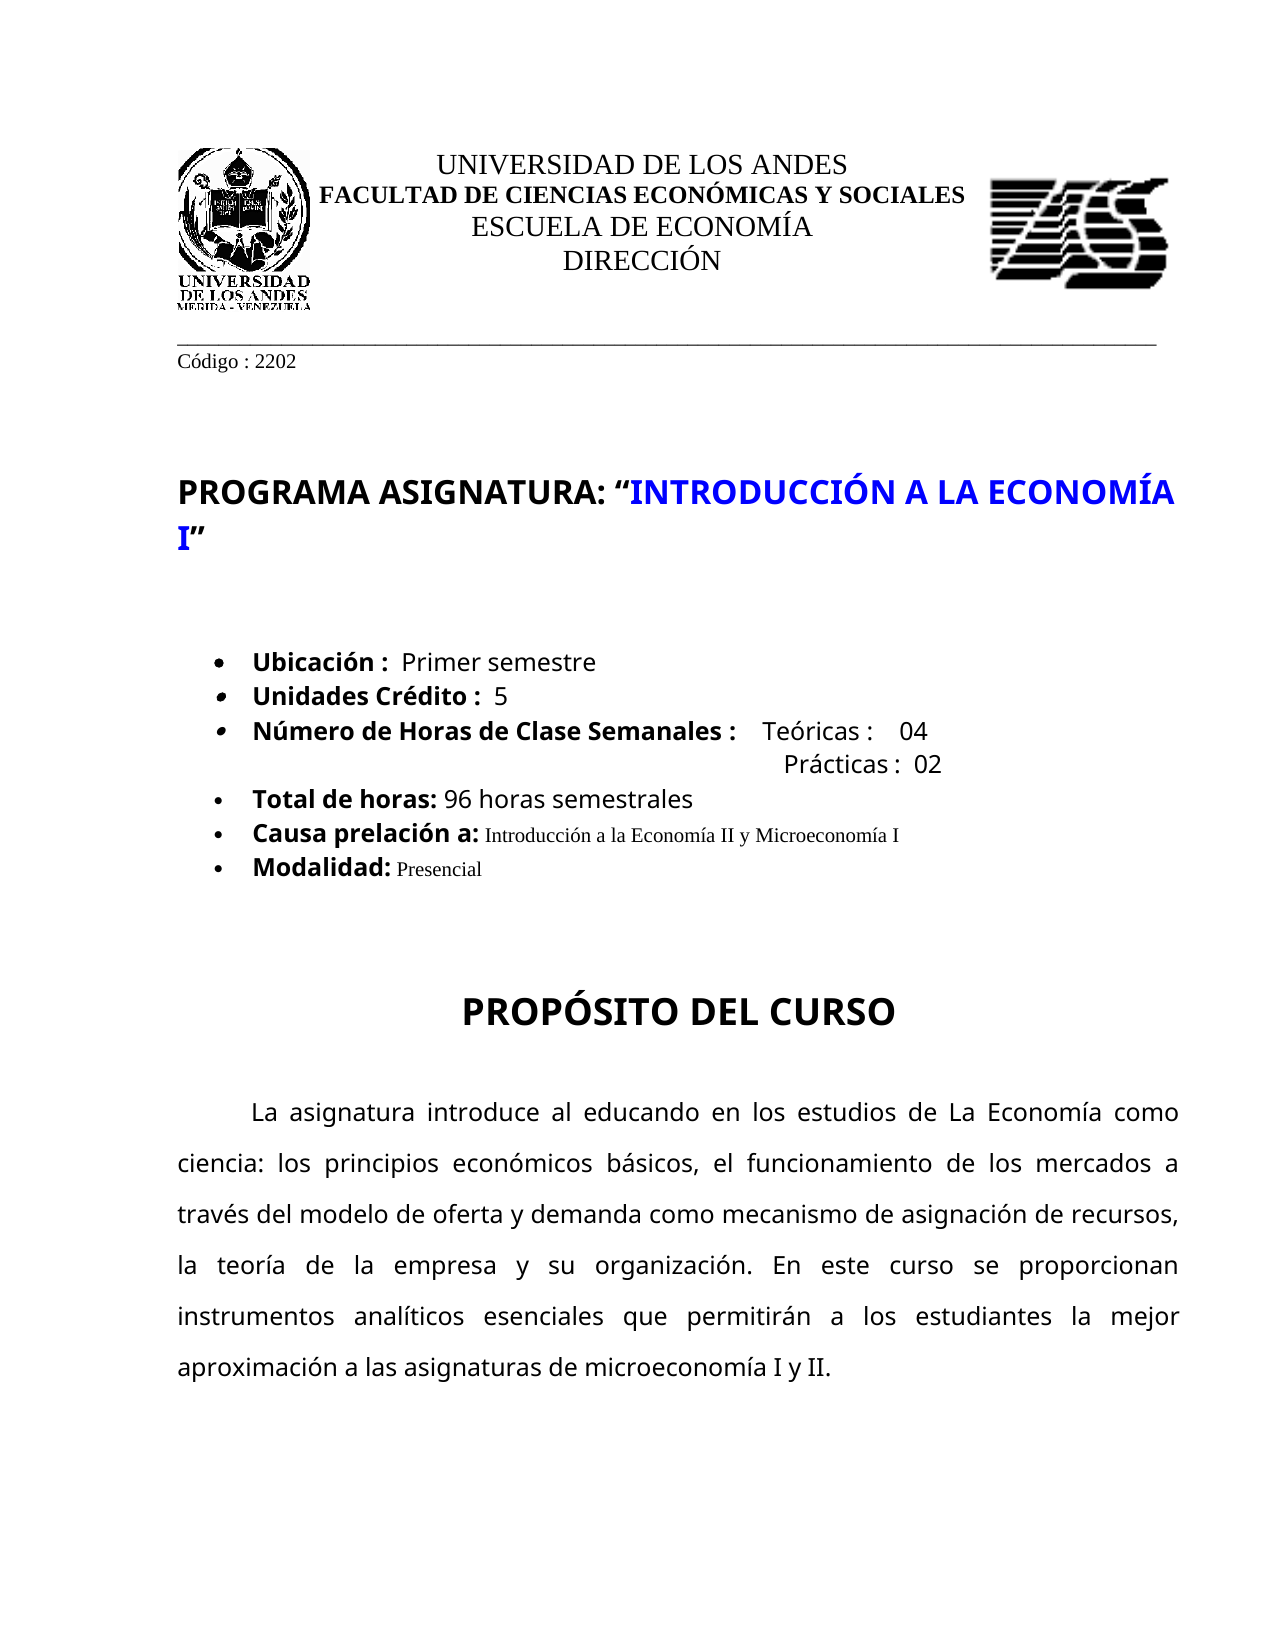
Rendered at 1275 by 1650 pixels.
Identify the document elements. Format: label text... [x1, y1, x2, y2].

list Número de Horas de Clase Semanales : Teóricas : 04 [214, 713, 1181, 747]
picture [177, 147, 310, 312]
text Prácticas : 02 [777, 747, 1181, 781]
text PROGRAMA ASIGNATURA: “INTRODUCCIÓN A LA ECONOMÍA I” [177, 469, 1181, 560]
picture [981, 171, 1182, 296]
list Modalidad: Presencial [214, 849, 1181, 883]
list Total de horas: 96 horas semestrales [214, 781, 1181, 815]
table_header UNIVERSIDAD DE LOS ANDES FACULTAD DE CIENCIAS ECONÓMICAS Y SOCIALES ESCUELA DE ECONOMÍA DIRECCIÓN [310, 147, 974, 324]
table_header [170, 147, 310, 324]
text PROPÓSITO DEL CURSO [177, 986, 1181, 1037]
text La asignatura introduce al educando en los estudios de como ciencia: los principios económicos básicos, el funcionamiento de los mercados a través del modelo de oferta y demanda como mecanismo de asignación de recursos, la teoría de la empresa y su organización. En este curso se proporcionan instrumentos analíticos esenciales que permitirán a los estudiantes la mejor aproximación a las asignaturas de microeconomía I y II. [177, 1095, 1181, 1384]
list Causa prelación a: Introducción a la Economía II y Microeconomía I [214, 815, 1181, 849]
list Ubicación : Primer semestre [214, 645, 1181, 679]
text Código : 2202 [177, 348, 1181, 373]
list Unidades Crédito : 5 [214, 679, 1181, 713]
text ______________________________________________________________________________________________ [177, 324, 1181, 348]
table_header [974, 147, 1181, 324]
